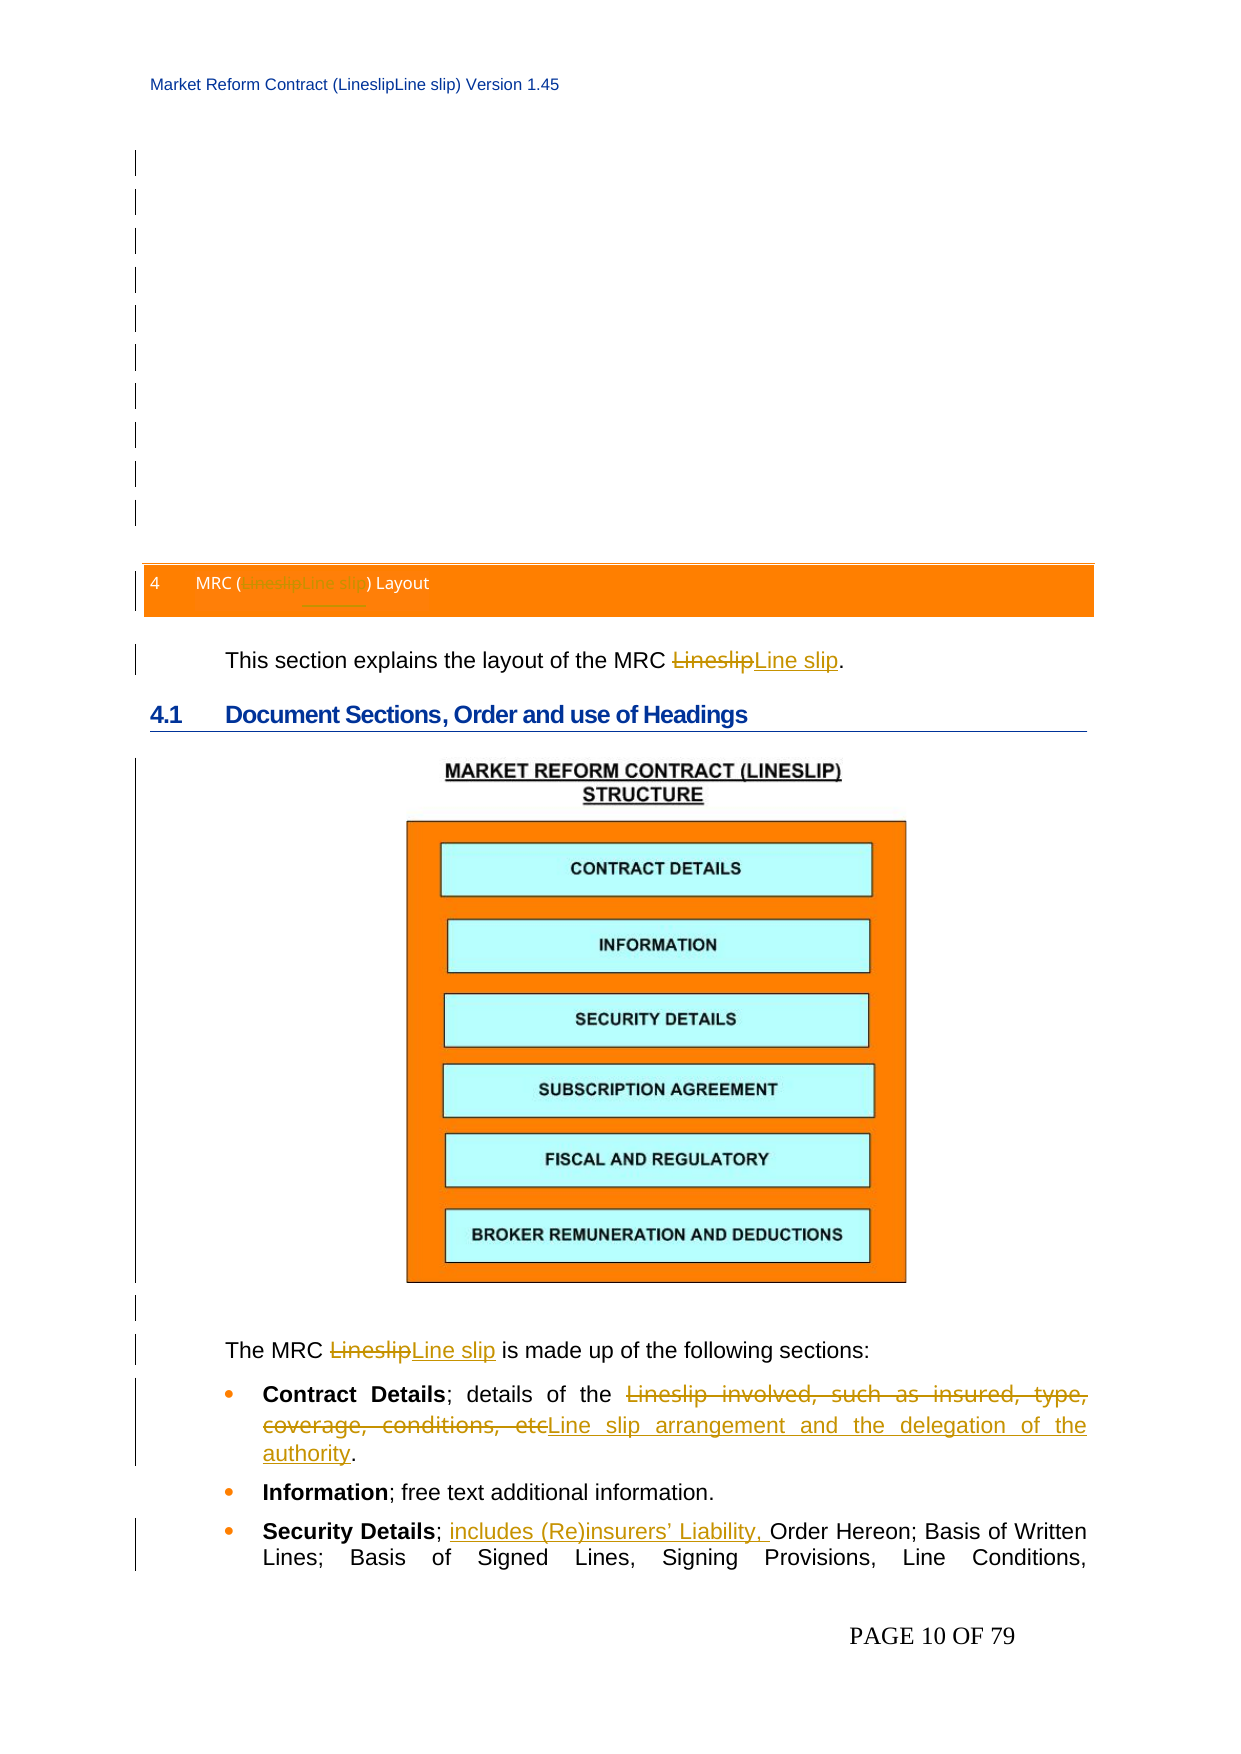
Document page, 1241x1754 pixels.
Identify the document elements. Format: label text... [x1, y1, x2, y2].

subtitle Document Sections, Order and use of Headings [150, 700, 1087, 731]
list Contract Details; details of the . [225, 1378, 1087, 1466]
text The MRC is made up of the following sections: [225, 1334, 1087, 1365]
list Information; free text additional information. [225, 1479, 1087, 1505]
picture [406, 757, 907, 1283]
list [225, 1518, 1087, 1571]
text This section explains the layout of the MRC . [225, 644, 1087, 675]
subtitle MRC () Layout [144, 565, 1094, 617]
